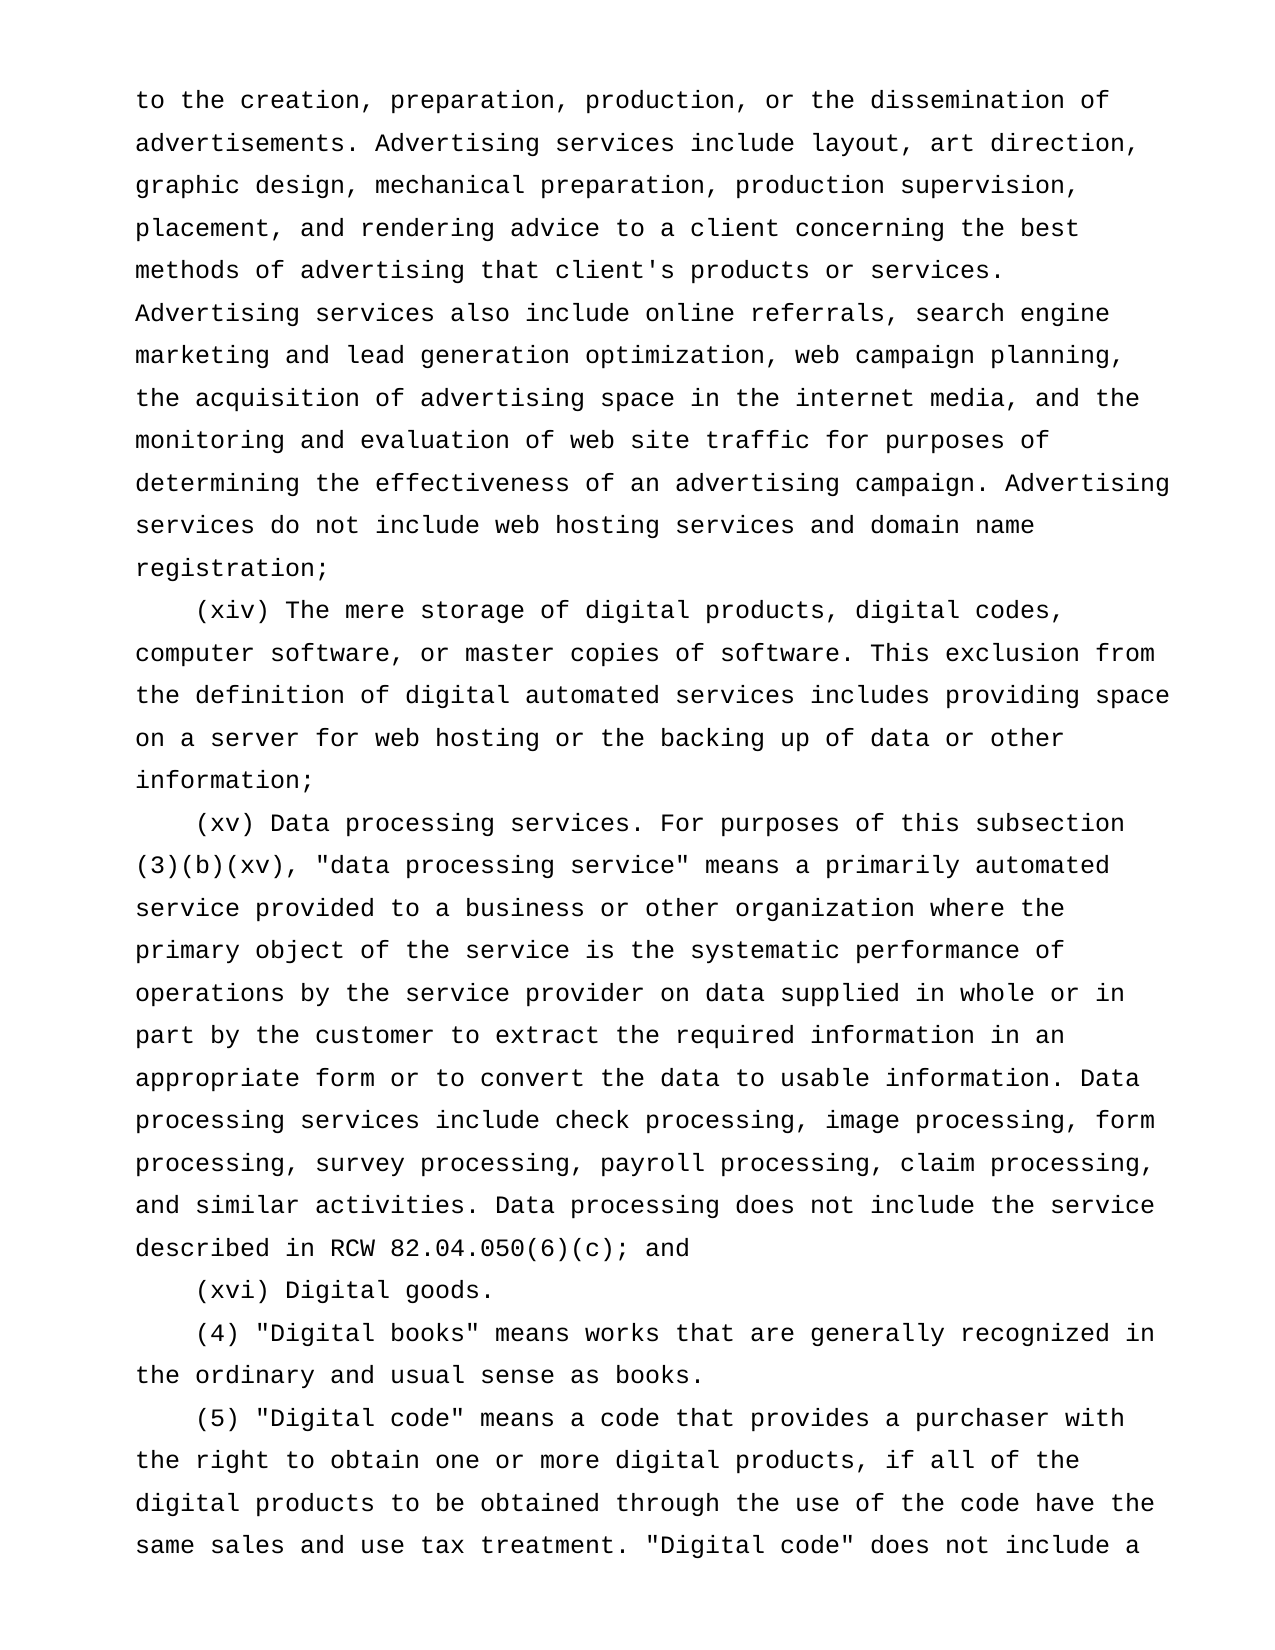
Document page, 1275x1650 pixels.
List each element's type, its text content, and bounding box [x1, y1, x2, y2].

text (xvi) Digital goods. [135, 1265, 1170, 1307]
text (4) "Digital books" means works that are generally recognized in the ordinary and usual sense as books. [135, 1307, 1170, 1392]
text (xiv) The mere storage of digital products, digital codes, computer software, or master copies of software. This exclusion from the definition of digital automated services includes providing space on a server for web hosting or the backing up of data or other information; [135, 585, 1170, 797]
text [135, 75, 1170, 585]
text (xv) Data processing services. For purposes of this subsection (3)(b)(xv), "data processing service" means a primarily automated service provided to a business or other organization where the primary object of the service is the systematic performance of operations by the service provider on data supplied in whole or in part by the customer to extract the required information in an appropriate form or to convert the data to usable information. Data processing services include check processing, image processing, form processing, survey processing, payroll processing, claim processing, and similar activities. Data processing does not include the service described in RCW 82.04.050(6)(c); and [135, 797, 1170, 1265]
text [135, 1392, 1170, 1562]
